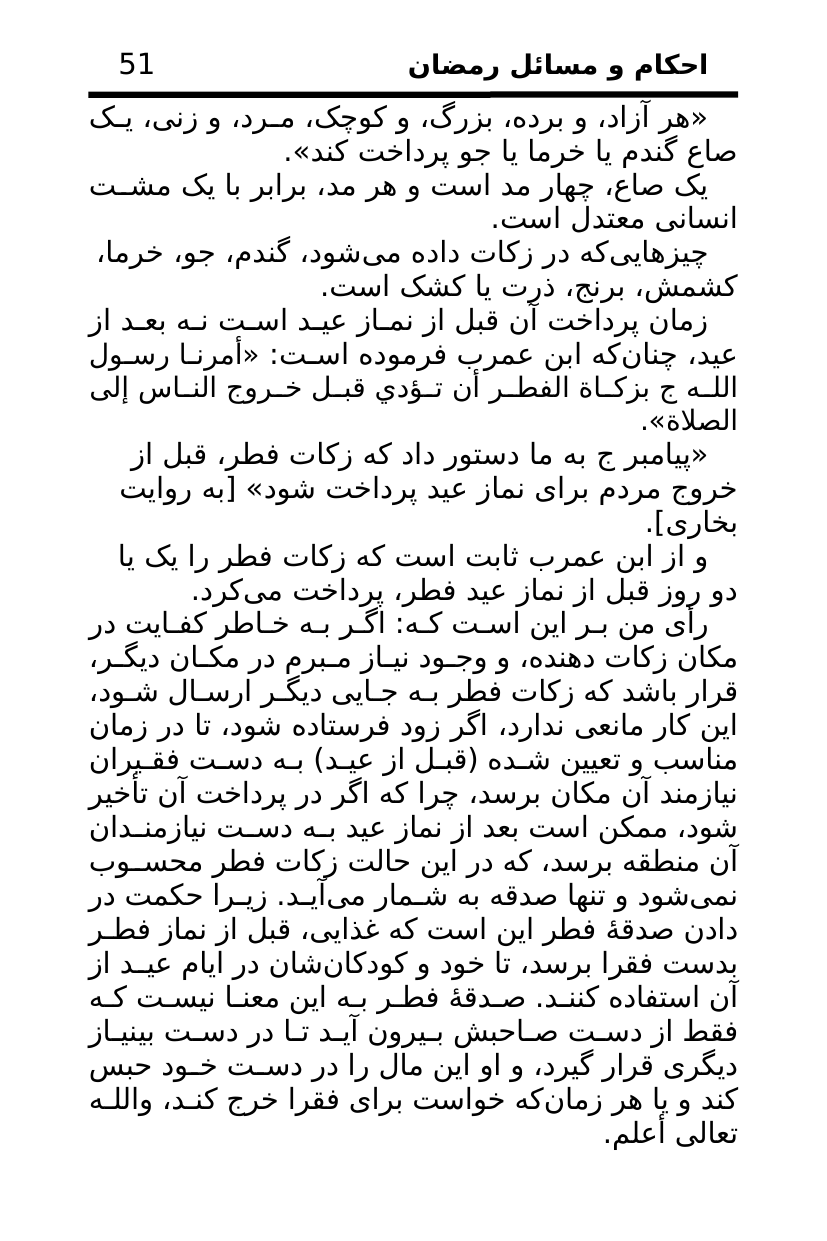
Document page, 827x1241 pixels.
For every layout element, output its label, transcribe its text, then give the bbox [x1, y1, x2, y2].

text چیزهایی‌که در زکات داده می‌‌شود، گندم، جو، خرما، کشمش، برنج، ذرت یا کشک است. [89, 236, 738, 304]
text «پیامبر ج به ما دستور داد که زکات فطر، قبل از خروج مردم برای نماز عید پرداخت شود» [به روایت بخاری]. [89, 437, 738, 539]
text زمان پرداخت آن قبل از نماز عید است نه بعد از عید، چنان‌که ابن عمرب فرموده است: «أمرنا رسول الله ج بزكاة الفطر أن تؤدي قبل خروج الناس إلى الصلاة». [89, 304, 738, 437]
text و از ابن عمرب ثابت است که زکات فطر را یک یا دو روز قبل از نماز عید فطر، پرداخت می‌کرد. [89, 539, 738, 607]
text یک صاع، چهار مد است و هر مد، برابر با یک مشت انسانی معتدل است. [89, 168, 738, 236]
text رأی من بر این است که: اگر به خاطر کفایت در مکان زکات دهنده، و وجود نیاز مبرم در مکان دیگر، قرار باشد که زکات فطر به جایی دیگر ارسال شود، این کار مانعی ندارد، اگر زود فرستاده شود، تا در زمان مناسب و تعیین شده (قبل از عید) به دست فقیران نیازمند آن مکان برسد، چرا که اگر در پرداخت آن تأخیر شود، ممکن است بعد از نماز عید به دست نیازمندان آن منطقه برسد، که در این حالت زکات فطر محسوب نمی‌شود و تنها صدقه به شمار می‌آید. زیرا حکمت در دادن صدقۀ فطر این است که غذایی، قبل از نماز فطر بدست فقرا برسد، تا خود و کودکان‌شان در ایام عید از آن استفاده کنند. صدقۀ فطر به این معنا نیست که فقط از دست صاحبش بیرون آید تا در دست بینیاز دیگری قرار گیرد، و او این مال را در دست خود حبس کند و یا هر زمان‌که خواست برای فقرا خرج کند، والله تعالی أعلم. [89, 607, 738, 1150]
text «هر آزاد، و برده، بزرگ، و کوچک، مرد، و زنی، یک صاع گندم یا خرما یا جو پرداخت کند». [89, 100, 738, 168]
